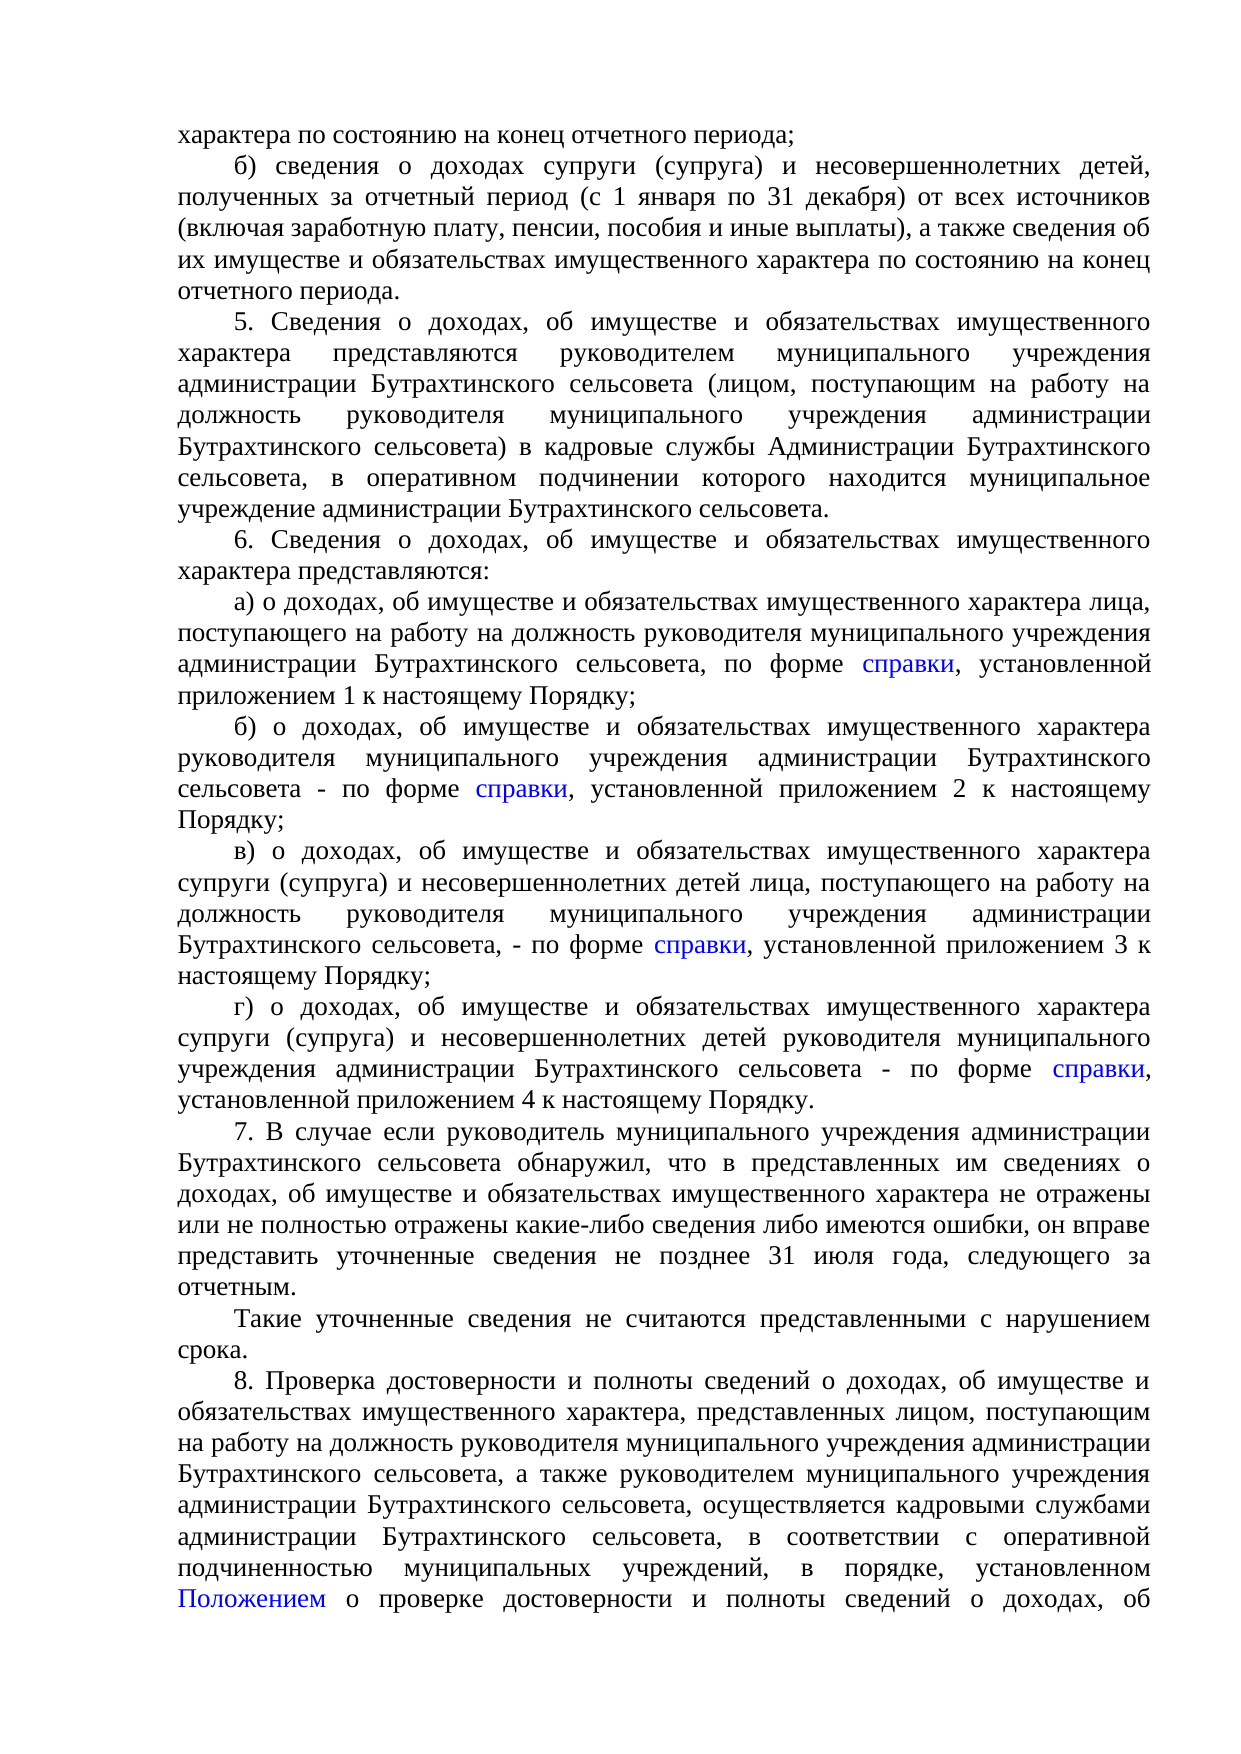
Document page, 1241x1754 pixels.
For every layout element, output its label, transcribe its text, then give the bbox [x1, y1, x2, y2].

text Такие уточненные сведения не считаются представленными с нарушением срока. [177, 1302, 1152, 1364]
text б) сведения о доходах супруги (супруга) и несовершеннолетних детей, полученных за отчетный период (с 1 января по 31 декабря) от всех источников (включая заработную плату, пенсии, пособия и иные выплаты), а также сведения об их имуществе и обязательствах имущественного характера по состоянию на конец отчетного периода. [177, 149, 1152, 305]
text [177, 118, 1152, 149]
text 5. Сведения о доходах, об имуществе и обязательствах имущественного характера представляются руководителем муниципального учреждения администрации Бутрахтинского сельсовета (лицом, поступающим на работу на должность руководителя муниципального учреждения администрации Бутрахтинского сельсовета) в кадровые службы Администрации Бутрахтинского сельсовета, в оперативном подчинении которого находится муниципальное учреждение администрации Бутрахтинского сельсовета. [177, 305, 1152, 523]
text в) о доходах, об имуществе и обязательствах имущественного характера супруги (супруга) и несовершеннолетних детей лица, поступающего на работу на должность руководителя муниципального учреждения администрации Бутрахтинского сельсовета, - по форме справки, установленной приложением 3 к настоящему Порядку; [177, 834, 1152, 990]
text б) о доходах, об имуществе и обязательствах имущественного характера руководителя муниципального учреждения администрации Бутрахтинского сельсовета - по форме справки, установленной приложением 2 к настоящему Порядку; [177, 710, 1152, 834]
text а) о доходах, об имуществе и обязательствах имущественного характера лица, поступающего на работу на должность руководителя муниципального учреждения администрации Бутрахтинского сельсовета, по форме справки, установленной приложением 1 к настоящему Порядку; [177, 585, 1152, 710]
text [177, 1364, 1152, 1613]
text 6. Сведения о доходах, об имуществе и обязательствах имущественного характера представляются: [177, 523, 1152, 585]
text г) о доходах, об имуществе и обязательствах имущественного характера супруги (супруга) и несовершеннолетних детей руководителя муниципального учреждения администрации Бутрахтинского сельсовета - по форме справки, установленной приложением 4 к настоящему Порядку. [177, 990, 1152, 1115]
text 7. В случае если руководитель муниципального учреждения администрации Бутрахтинского сельсовета обнаружил, что в представленных им сведениях о доходах, об имуществе и обязательствах имущественного характера не отражены или не полностью отражены какие-либо сведения либо имеются ошибки, он вправе представить уточненные сведения не позднее 31 июля года, следующего за отчетным. [177, 1115, 1152, 1302]
